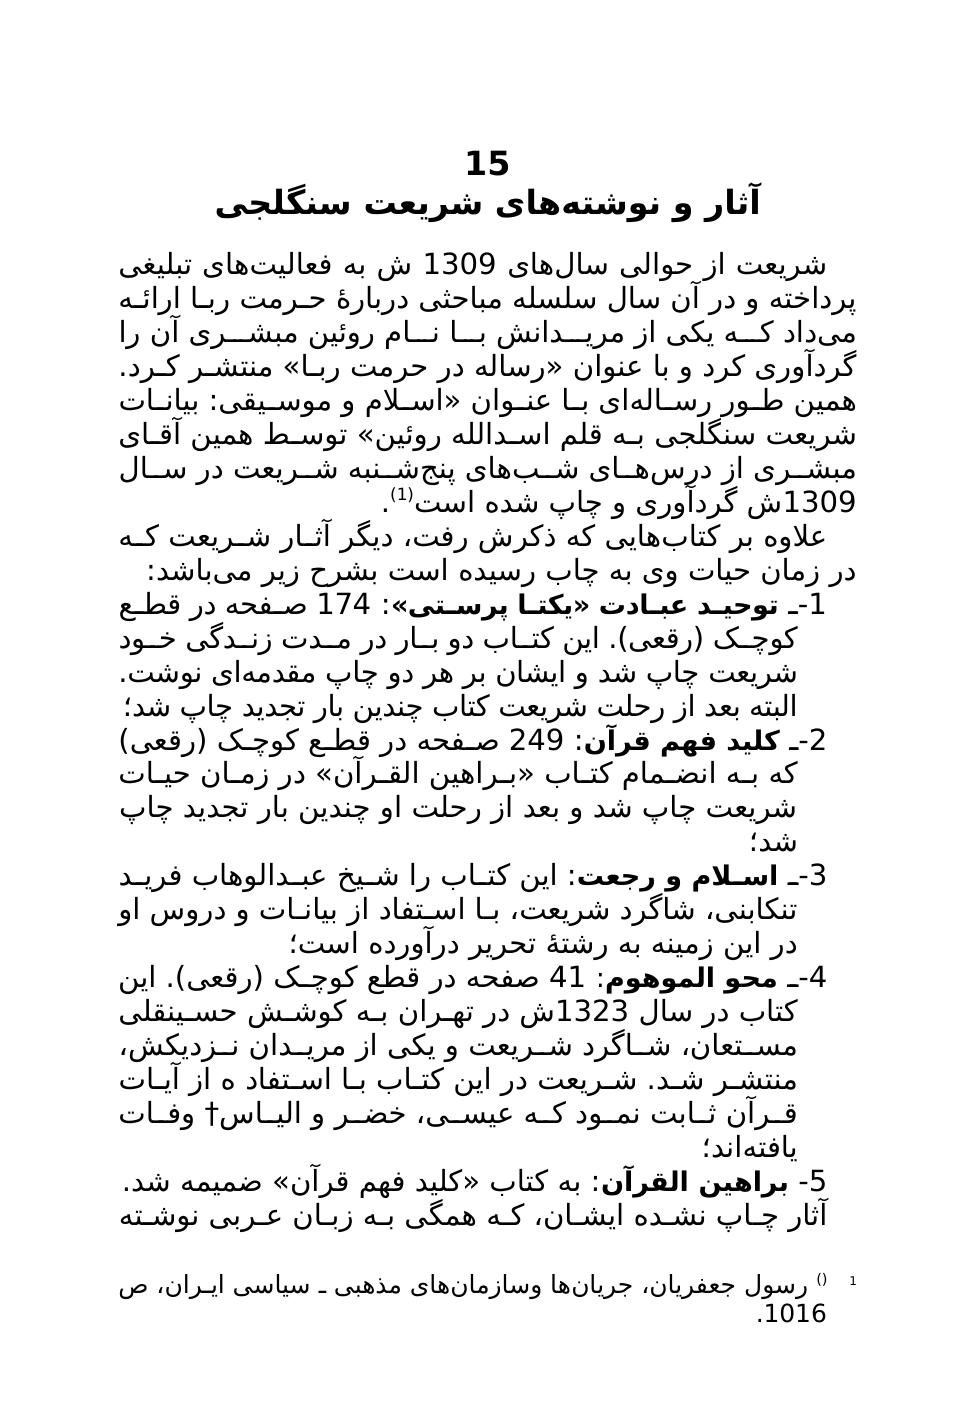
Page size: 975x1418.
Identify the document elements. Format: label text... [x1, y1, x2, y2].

subtitle 15 آثار و نوشته‌های شریعت سنگلجی [118, 145, 857, 222]
text 2- کلید فهم قرآن: 249 صفحه در قطع کوچک (رقعی) که به انضمام کتاب «براهین القرآن» در زمان حیات شریعت چاپ شد و بعد از رحلت او چندین بار تجدید چاپ شد؛ [118, 723, 827, 859]
text شریعت از حوالی سال‌های 1309 ش به فعالیت‌های تبلیغی پرداخته و در آن سال سلسله مباحثی دربارۀ حرمت ربا ارائه می‌داد که یکی از مریدانش با نام روئین مبشری آن را گردآوری کرد و با عنوان «رساله در حرمت ربا» منتشر کرد. همین طور رساله‌ای با عنوان «اسلام و موسیقی: بیانات شریعت سنگلجی به قلم اسدالله روئین» توسط همین آقای مبشری از درس‌های شب‌های پنج‌شنبه شریعت در سال 1309ش گردآوری و چاپ شده ‌است(). [118, 247, 857, 519]
text 1- توحید عبادت «یکتا پرستی»: 174 صفحه در قطع کوچک (رقعی). این کتاب دو بار در مدت زندگی خود شریعت چاپ شد و ایشان بر هر دو چاپ مقدمه‌ای نوشت. البته بعد از رحلت شریعت کتاب چندین بار تجدید چاپ شد؛ [118, 587, 827, 723]
text 3- اسلام و رجعت: این کتاب را شیخ عبدالوهاب فرید تنکابنی، شاگرد شریعت، با استفاد از بیانات و دروس او در این زمینه به رشتۀ تحریر درآورده‌ است؛ [118, 859, 827, 961]
text 5- براهین القرآن: به کتاب «کلید فهم قرآن» ضمیمه شد. [118, 1164, 827, 1198]
text علاوه بر کتاب‌هایی که ذکرش رفت، دیگر آثار شریعت که در زمان حیات وی به چاب رسیده ‌است بشرح زیر می‌باشد: [118, 519, 857, 587]
text 4- محو الموهوم: 41 صفحه در قطع کوچک (رقعی). این کتاب در سال 1323ش در تهران به کوشش حسینقلی مستعان، شاگرد شریعت و یکی از مریدان نزدیکش، منتشر شد. شریعت در این کتاب با استفاد ه از آیات قرآن ثابت نمود که عیسى، خضر و الیاس† وفات یافته‌اند؛ [118, 961, 827, 1164]
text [118, 1198, 857, 1232]
